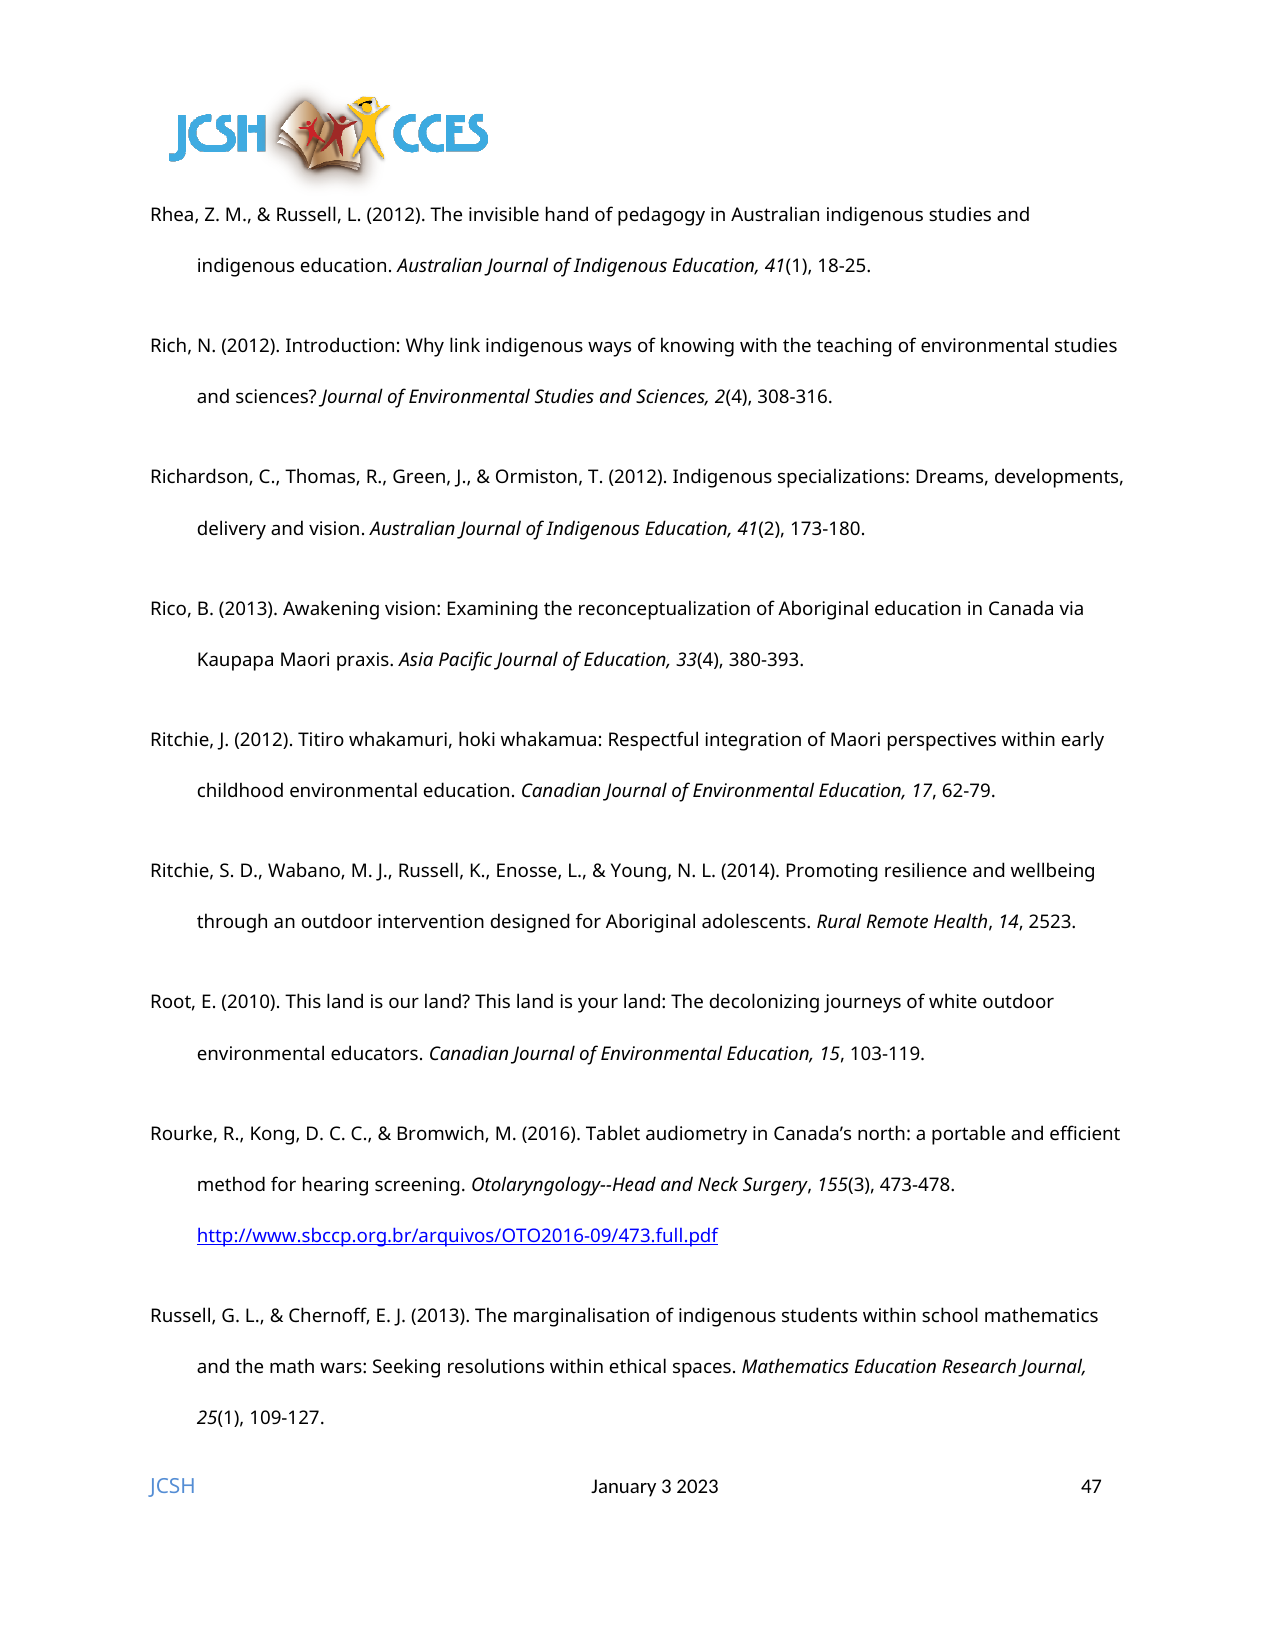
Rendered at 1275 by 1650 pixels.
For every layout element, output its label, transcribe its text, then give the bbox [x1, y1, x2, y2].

text Ritchie, J. (2012). Titiro whakamuri, hoki whakamua: Respectful integration of Maori perspectives within early childhood environmental education. Canadian Journal of Environmental Education, 17, 62-79. [150, 726, 1125, 803]
picture [150, 75, 506, 202]
text Rich, N. (2012). Introduction: Why link indigenous ways of knowing with the teaching of environmental studies and sciences? Journal of Environmental Studies and Sciences, 2(4), 308-316. [150, 332, 1125, 409]
text Root, E. (2010). This land is our land? This land is your land: The decolonizing journeys of white outdoor environmental educators. Canadian Journal of Environmental Education, 15, 103-119. [150, 989, 1125, 1065]
text Russell, G. L., & Chernoff, E. J. (2013). The marginalisation of indigenous students within school mathematics and the math wars: Seeking resolutions within ethical spaces. Mathematics Education Research Journal, 25(1), 109-127. [150, 1302, 1125, 1430]
text Ritchie, S. D., Wabano, M. J., Russell, K., Enosse, L., & Young, N. L. (2014). Promoting resilience and wellbeing through an outdoor intervention designed for Aboriginal adolescents. Rural Remote Health, 14, 2523. [150, 857, 1125, 934]
text Richardson, C., Thomas, R., Green, J., & Ormiston, T. (2012). Indigenous specializations: Dreams, developments, delivery and vision. Australian Journal of Indigenous Education, 41(2), 173-180. [150, 464, 1125, 540]
text Rhea, Z. M., & Russell, L. (2012). The invisible hand of pedagogy in Australian indigenous studies and indigenous education. Australian Journal of Indigenous Education, 41(1), 18-25. [150, 201, 1125, 278]
text Rourke, R., Kong, D. C. C., & Bromwich, M. (2016). Tablet audiometry in Canada’s north: a portable and efficient method for hearing screening. Otolaryngology--Head and Neck Surgery, 155(3), 473-478. http://www.sbccp.org.br/arquivos/OTO2016-09/473.full.pdf [150, 1120, 1125, 1248]
text Rico, B. (2013). Awakening vision: Examining the reconceptualization of Aboriginal education in Canada via Kaupapa Maori praxis. Asia Pacific Journal of Education, 33(4), 380-393. [150, 595, 1125, 672]
